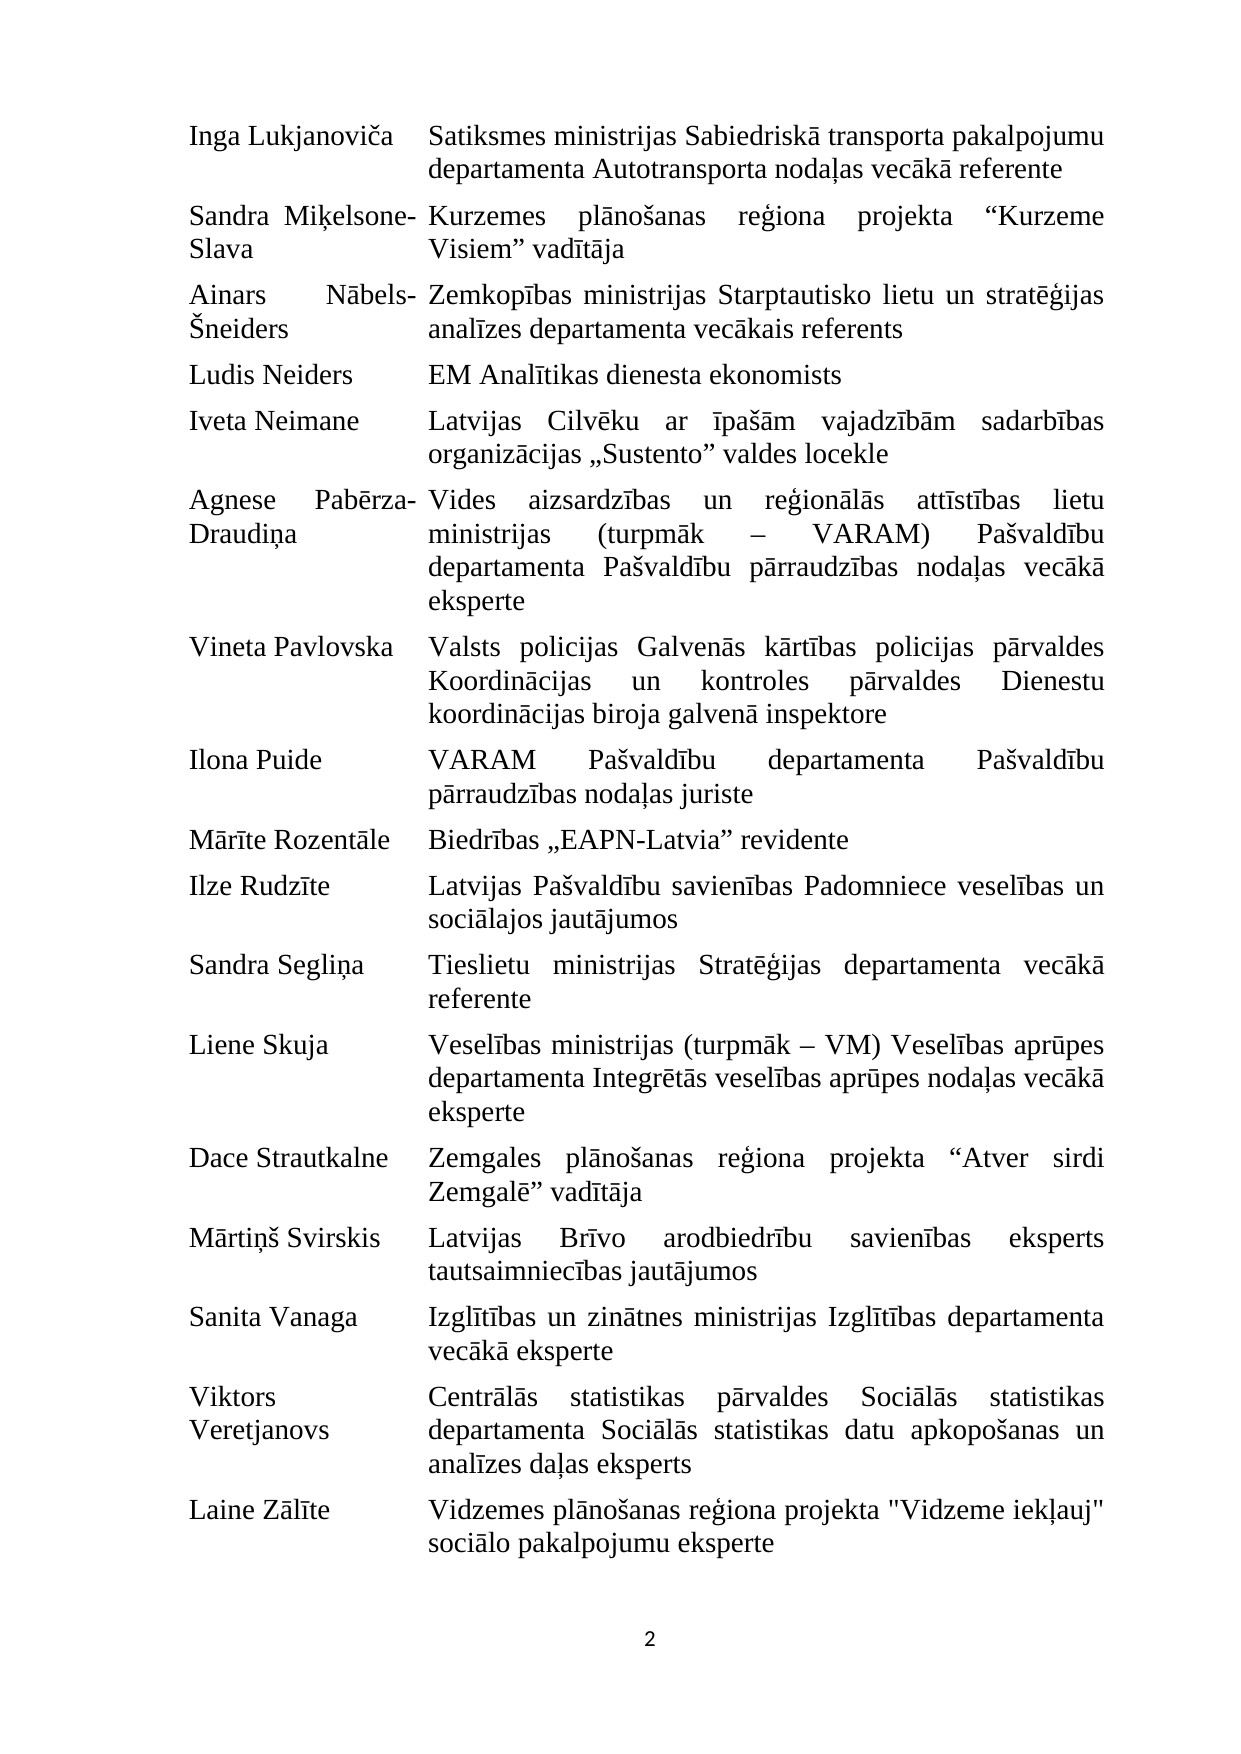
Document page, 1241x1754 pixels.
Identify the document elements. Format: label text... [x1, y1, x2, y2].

table_cell Laine Zālīte [177, 1492, 428, 1572]
table_cell EM Analītikas dienesta ekonomists [428, 357, 1116, 403]
table_cell Latvijas Cilvēku ar īpašām vajadzībām sadarbības organizācijas „Sustento” valdes locekle [428, 403, 1116, 482]
table_cell VARAM Pašvaldību departamenta Pašvaldību pārraudzības nodaļas juriste [428, 742, 1116, 822]
table_cell Latvijas Pašvaldību savienības Padomniece veselības un sociālajos jautājumos [428, 868, 1116, 947]
table_cell Veselības ministrijas (turpmāk – VM) Veselības aprūpes departamenta Integrētās veselības aprūpes nodaļas vecākā eksperte [428, 1027, 1116, 1140]
table_cell Tieslietu ministrijas Stratēģijas departamenta vecākā referente [428, 948, 1116, 1027]
table_cell Ilona Puide [177, 742, 428, 822]
table_cell Vides aizsardzības un reģionālās attīstības lietu ministrijas (turpmāk – VARAM) Pašvaldību departamenta Pašvaldību pārraudzības nodaļas vecākā eksperte [428, 483, 1116, 629]
table_cell Sandra Segliņa [177, 948, 428, 1027]
table_cell Sandra Miķelsone-Slava [177, 198, 428, 277]
table_cell Izglītības un zinātnes ministrijas Izglītības departamenta vecākā eksperte [428, 1299, 1116, 1379]
table_cell Mārīte Rozentāle [177, 822, 428, 868]
table_cell Liene Skuja [177, 1027, 428, 1140]
table_cell Vidzemes plānošanas reģiona projekta "Vidzeme iekļauj" sociālo pakalpojumu eksperte [428, 1492, 1116, 1572]
table_cell Vineta Pavlovska [177, 629, 428, 742]
table_cell Latvijas Brīvo arodbiedrību savienības eksperts tautsaimniecības jautājumos [428, 1220, 1116, 1299]
table_cell Sanita Vanaga [177, 1299, 428, 1379]
table_cell Ilze Rudzīte [177, 868, 428, 947]
table_cell Kurzemes plānošanas reģiona projekta “Kurzeme Visiem” vadītāja [428, 198, 1116, 277]
table_cell Biedrības „EAPN-Latvia” revidente [428, 822, 1116, 868]
table_cell Zemgales plānošanas reģiona projekta “Atver sirdi Zemgalē” vadītāja [428, 1140, 1116, 1220]
table_cell Inga Lukjanoviča [177, 118, 428, 198]
table_cell Dace Strautkalne [177, 1140, 428, 1220]
table_cell Valsts policijas Galvenās kārtības policijas pārvaldes Koordinācijas un kontroles pārvaldes Dienestu koordinācijas biroja galvenā inspektore [428, 629, 1116, 742]
table_cell Satiksmes ministrijas Sabiedriskā transporta pakalpojumu departamenta Autotransporta nodaļas vecākā referente [428, 118, 1116, 198]
table_cell Mārtiņš Svirskis [177, 1220, 428, 1299]
table_cell Iveta Neimane [177, 403, 428, 482]
table_cell Ludis Neiders [177, 357, 428, 403]
table_cell Ainars Nābels-Šneiders [177, 277, 428, 357]
table_cell Centrālās statistikas pārvaldes Sociālās statistikas departamenta Sociālās statistikas datu apkopošanas un analīzes daļas eksperts [428, 1379, 1116, 1492]
table_cell Zemkopības ministrijas Starptautisko lietu un stratēģijas analīzes departamenta vecākais referents [428, 277, 1116, 357]
table_cell Agnese Pabērza-Draudiņa [177, 483, 428, 629]
table_cell Viktors Veretjanovs [177, 1379, 428, 1492]
